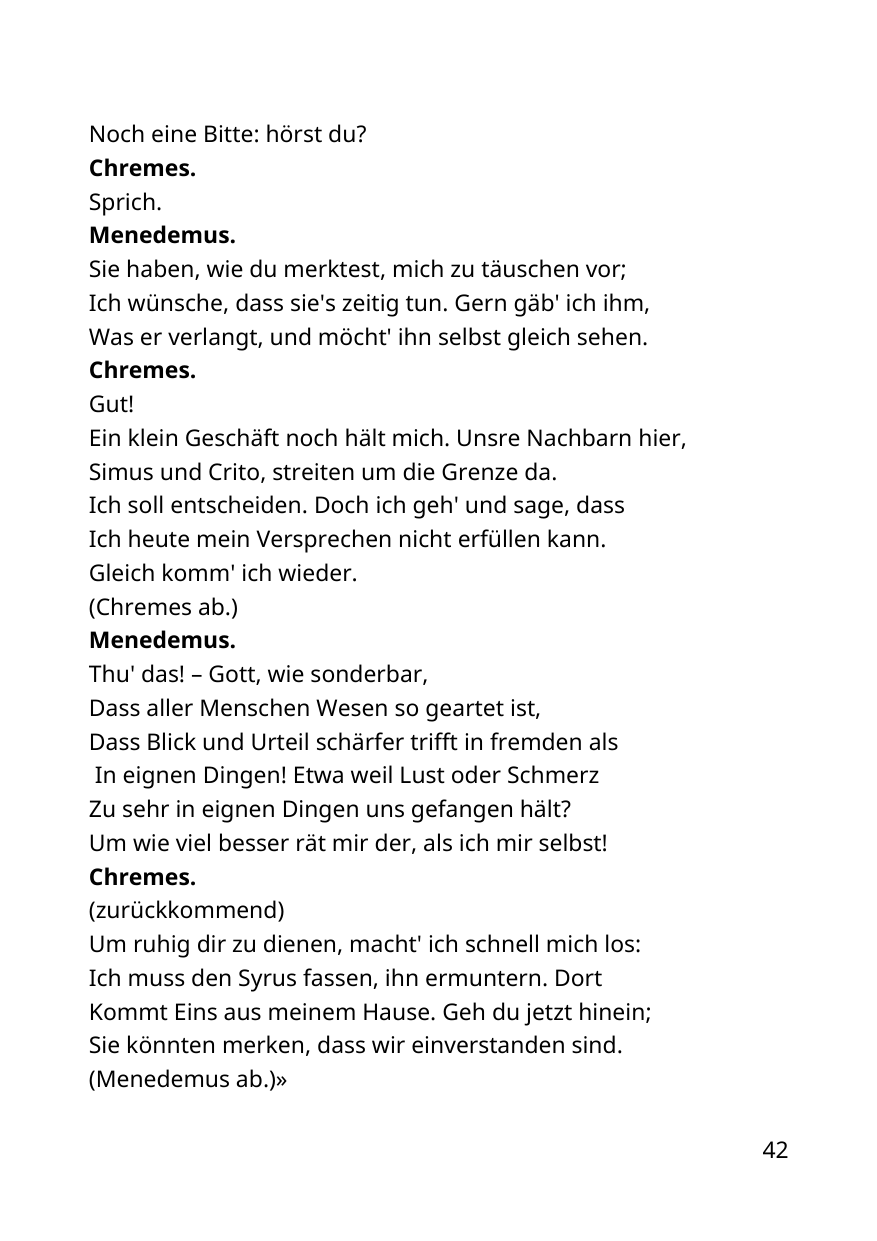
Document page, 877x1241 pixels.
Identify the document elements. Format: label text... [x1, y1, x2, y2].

text Ich soll entscheiden. Doch ich geh' und sage, dass [89, 489, 788, 521]
text Chremes. [89, 861, 788, 892]
text Zu sehr in eignen Dingen uns gefangen hält? [89, 793, 788, 824]
text Dass aller Menschen Wesen so geartet ist, [89, 692, 788, 723]
text Chremes. [89, 152, 788, 183]
text Menedemus. [89, 219, 788, 251]
text Menedemus. [89, 624, 788, 656]
text Gleich komm' ich wieder. [89, 557, 788, 588]
text (zurückkommend) [89, 894, 788, 926]
text Gut! [89, 388, 788, 419]
text In eignen Dingen! Etwa weil Lust oder Schmerz [89, 759, 788, 791]
text Ich heute mein Versprechen nicht erfüllen kann. [89, 523, 788, 554]
text Was er verlangt, und möcht' ihn selbst gleich sehen. [89, 321, 788, 352]
text Sie könnten merken, dass wir einverstanden sind. [89, 1029, 788, 1061]
text Dass Blick und Urteil schärfer trifft in fremden als [89, 726, 788, 757]
text Ich muss den Syrus fassen, ihn ermuntern. Dort [89, 962, 788, 993]
text Um wie viel besser rät mir der, als ich mir selbst! [89, 827, 788, 858]
text Chremes. [89, 354, 788, 386]
text Thu' das! – Gott, wie sonderbar, [89, 658, 788, 689]
text Sie haben, wie du merktest, mich zu täuschen vor; [89, 253, 788, 284]
text Kommt Eins aus meinem Hause. Geh du jetzt hinein; [89, 996, 788, 1027]
text Ein klein Geschäft noch hält mich. Unsre Nachbarn hier, [89, 422, 788, 453]
text Simus und Crito, streiten um die Grenze da. [89, 456, 788, 487]
text (Chremes ab.) [89, 591, 788, 622]
text Um ruhig dir zu dienen, macht' ich schnell mich los: [89, 928, 788, 959]
text (Menedemus ab.)» [89, 1063, 788, 1094]
text Ich wünsche, dass sie's zeitig tun. Gern gäb' ich ihm, [89, 287, 788, 318]
text Noch eine Bitte: hörst du? [89, 118, 788, 149]
text Sprich. [89, 186, 788, 217]
